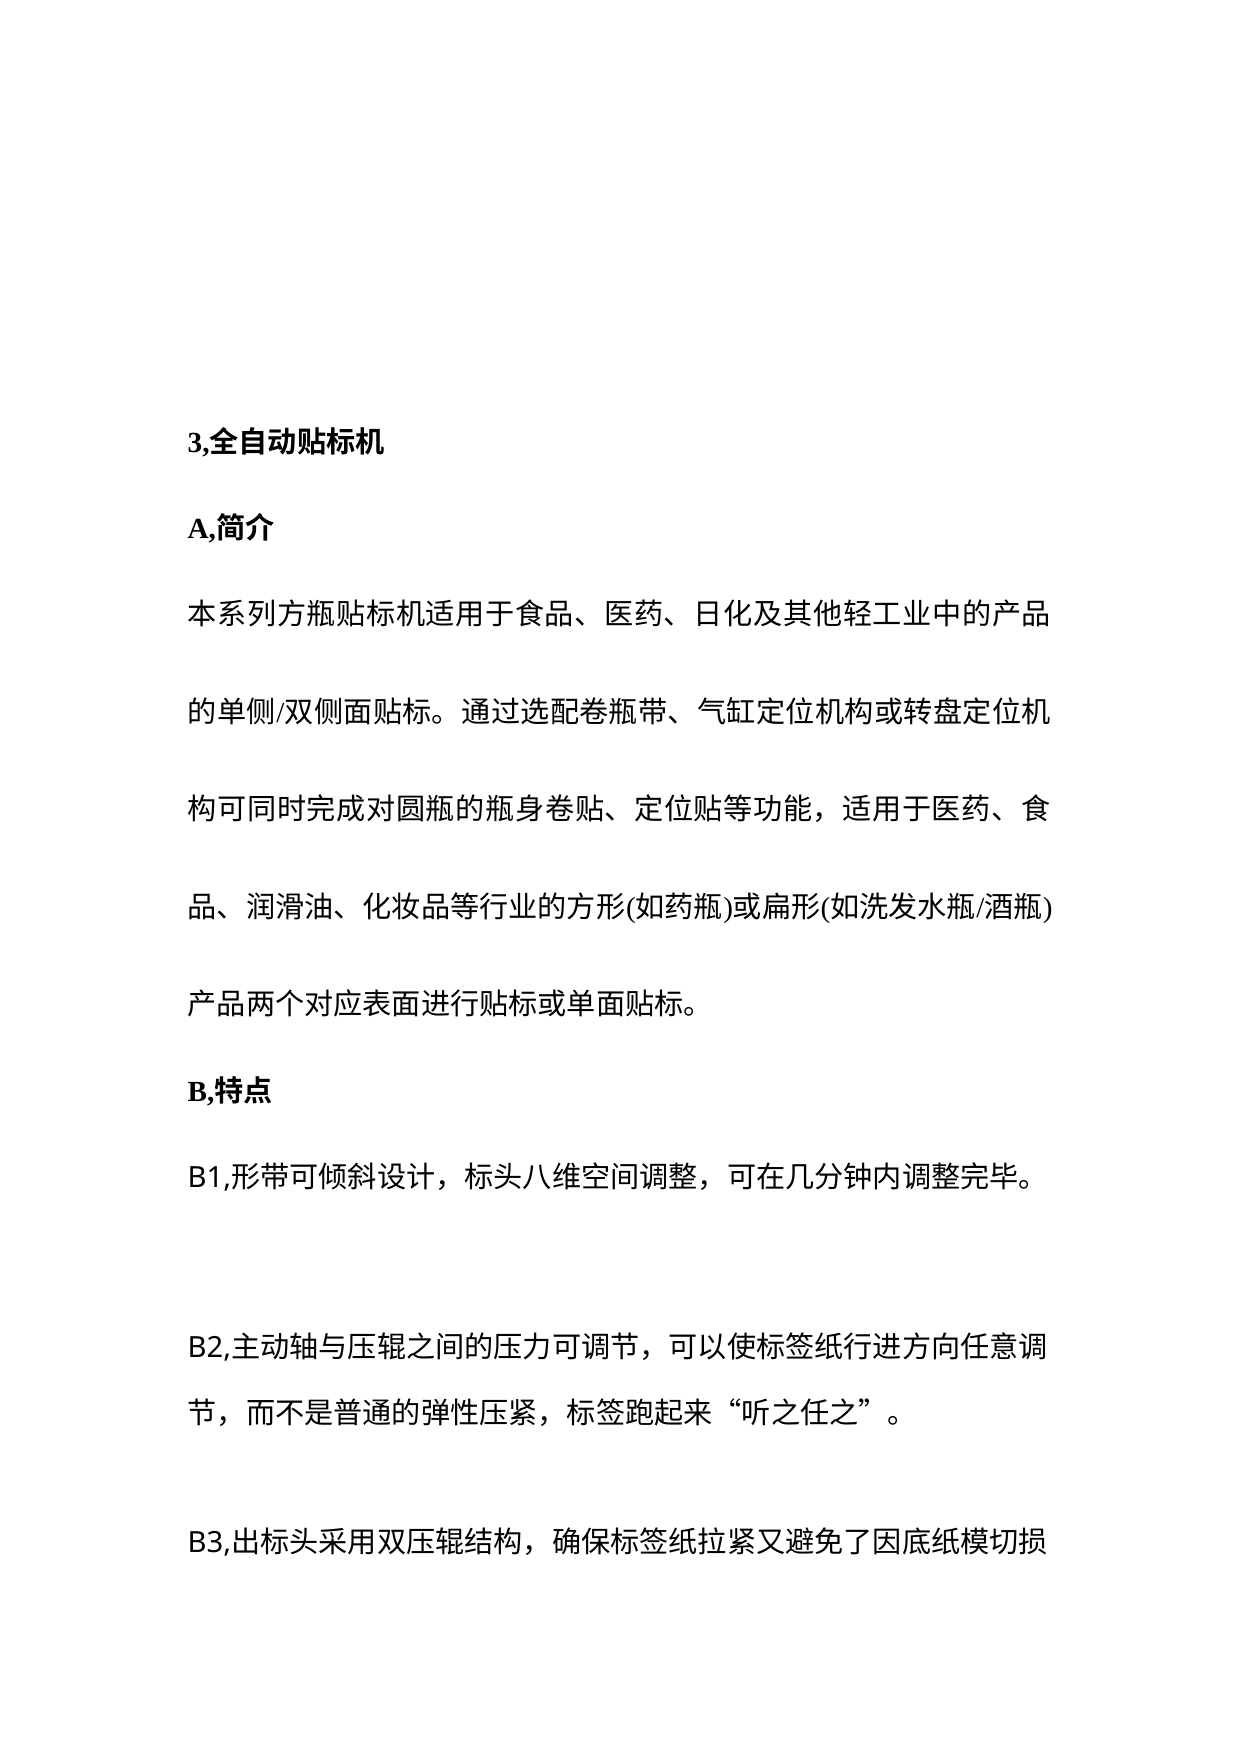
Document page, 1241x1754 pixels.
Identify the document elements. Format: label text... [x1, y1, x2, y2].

text B,特点 [187, 1056, 1053, 1121]
text 本系列方瓶贴标机适用于食品、医药、日化及其他轻工业中的产品的单侧/双侧面贴标。通过选配卷瓶带、气缸定位机构或转盘定位机构可同时完成对圆瓶的瓶身卷贴、定位贴等功能，适用于医药、食品、润滑油、化妆品等行业的方形(如药瓶)或扁形(如洗发水瓶/酒瓶)产品两个对应表面进行贴标或单面贴标。 [187, 579, 1053, 1034]
text 3,全自动贴标机 [187, 407, 1053, 472]
text B2,主动轴与压辊之间的压力可调节，可以使标签纸行进方向任意调节，而不是普通的弹性压紧，标签跑起来“听之任之”。 [187, 1313, 1053, 1443]
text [187, 1508, 1053, 1573]
text A,简介 [187, 493, 1053, 558]
text B1,形带可倾斜设计，标头八维空间调整，可在几分钟内调整完毕。 [187, 1142, 1053, 1207]
